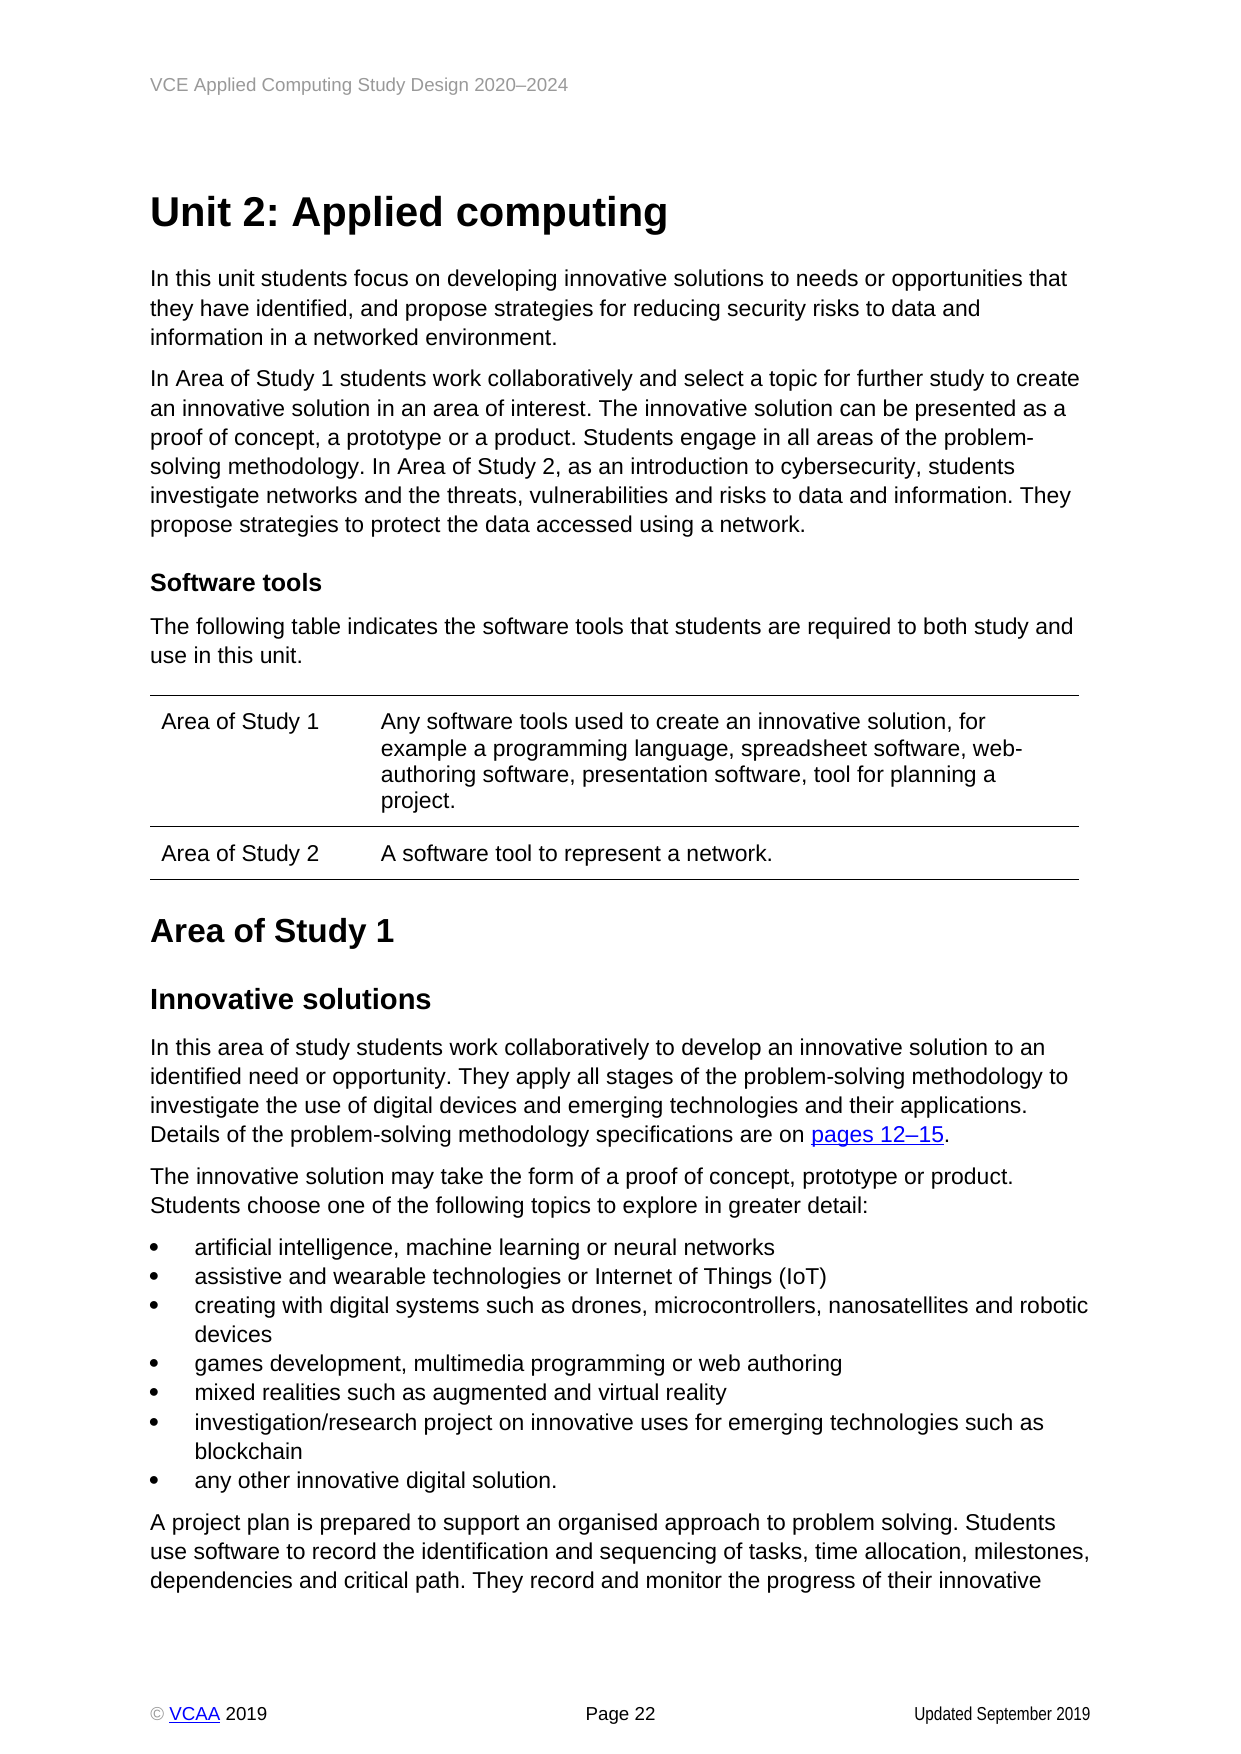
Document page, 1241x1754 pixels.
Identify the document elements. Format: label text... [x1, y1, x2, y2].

subtitle Software tools [150, 568, 1090, 597]
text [150, 1507, 1090, 1594]
table_header Any software tools used to create an innovative solution, for example a programming language, spreadsheet software, web-authoring software, presentation software, tool for planning a project. [369, 696, 1079, 826]
text artificial intelligence, machine learning or neural networks [150, 1232, 1090, 1261]
text assistive and wearable technologies or Internet of Things (IoT) [150, 1261, 1090, 1290]
text games development, multimedia programming or web authoring [150, 1348, 1090, 1377]
text any other innovative digital solution. [150, 1465, 1090, 1494]
text In this area of study students work collaboratively to develop an innovative solution to an identified need or opportunity. They apply all stages of the problem-solving methodology to investigate the use of digital devices and emerging technologies and their applications. Details of the problem-solving methodology specifications are on pages 12–15. [150, 1032, 1090, 1148]
subtitle Unit 2: Applied computing [150, 187, 1090, 235]
text mixed realities such as augmented and virtual reality [150, 1377, 1090, 1407]
table_header Area of Study 1 [150, 696, 369, 826]
text In this unit students focus on developing innovative solutions to needs or opportunities that they have identified, and propose strategies for reducing security risks to data and information in a networked environment. [150, 263, 1090, 351]
text The innovative solution may take the form of a proof of concept, prototype or product. Students choose one of the following topics to explore in greater detail: [150, 1161, 1090, 1219]
text investigation/research project on innovative uses for emerging technologies such as blockchain [150, 1407, 1090, 1465]
subtitle Area of Study 1 [150, 913, 1090, 950]
text creating with digital systems such as drones, microcontrollers, nanosatellites and robotic devices [150, 1290, 1090, 1348]
table_cell A software tool to represent a network. [369, 827, 1079, 878]
text The following table indicates the software tools that students are required to both study and use in this unit. [150, 611, 1090, 670]
subtitle Innovative solutions [150, 979, 1090, 1017]
text In Area of Study 1 students work collaboratively and select a topic for further study to create an innovative solution in an area of interest. The innovative solution can be presented as a proof of concept, a prototype or a product. Students engage in all areas of the problem-solving methodology. In Area of Study 2, as an introduction to cybersecurity, students investigate networks and the threats, vulnerabilities and risks to data and information. They propose strategies to protect the data accessed using a network. [150, 363, 1090, 538]
table_cell Area of Study 2 [150, 827, 369, 878]
